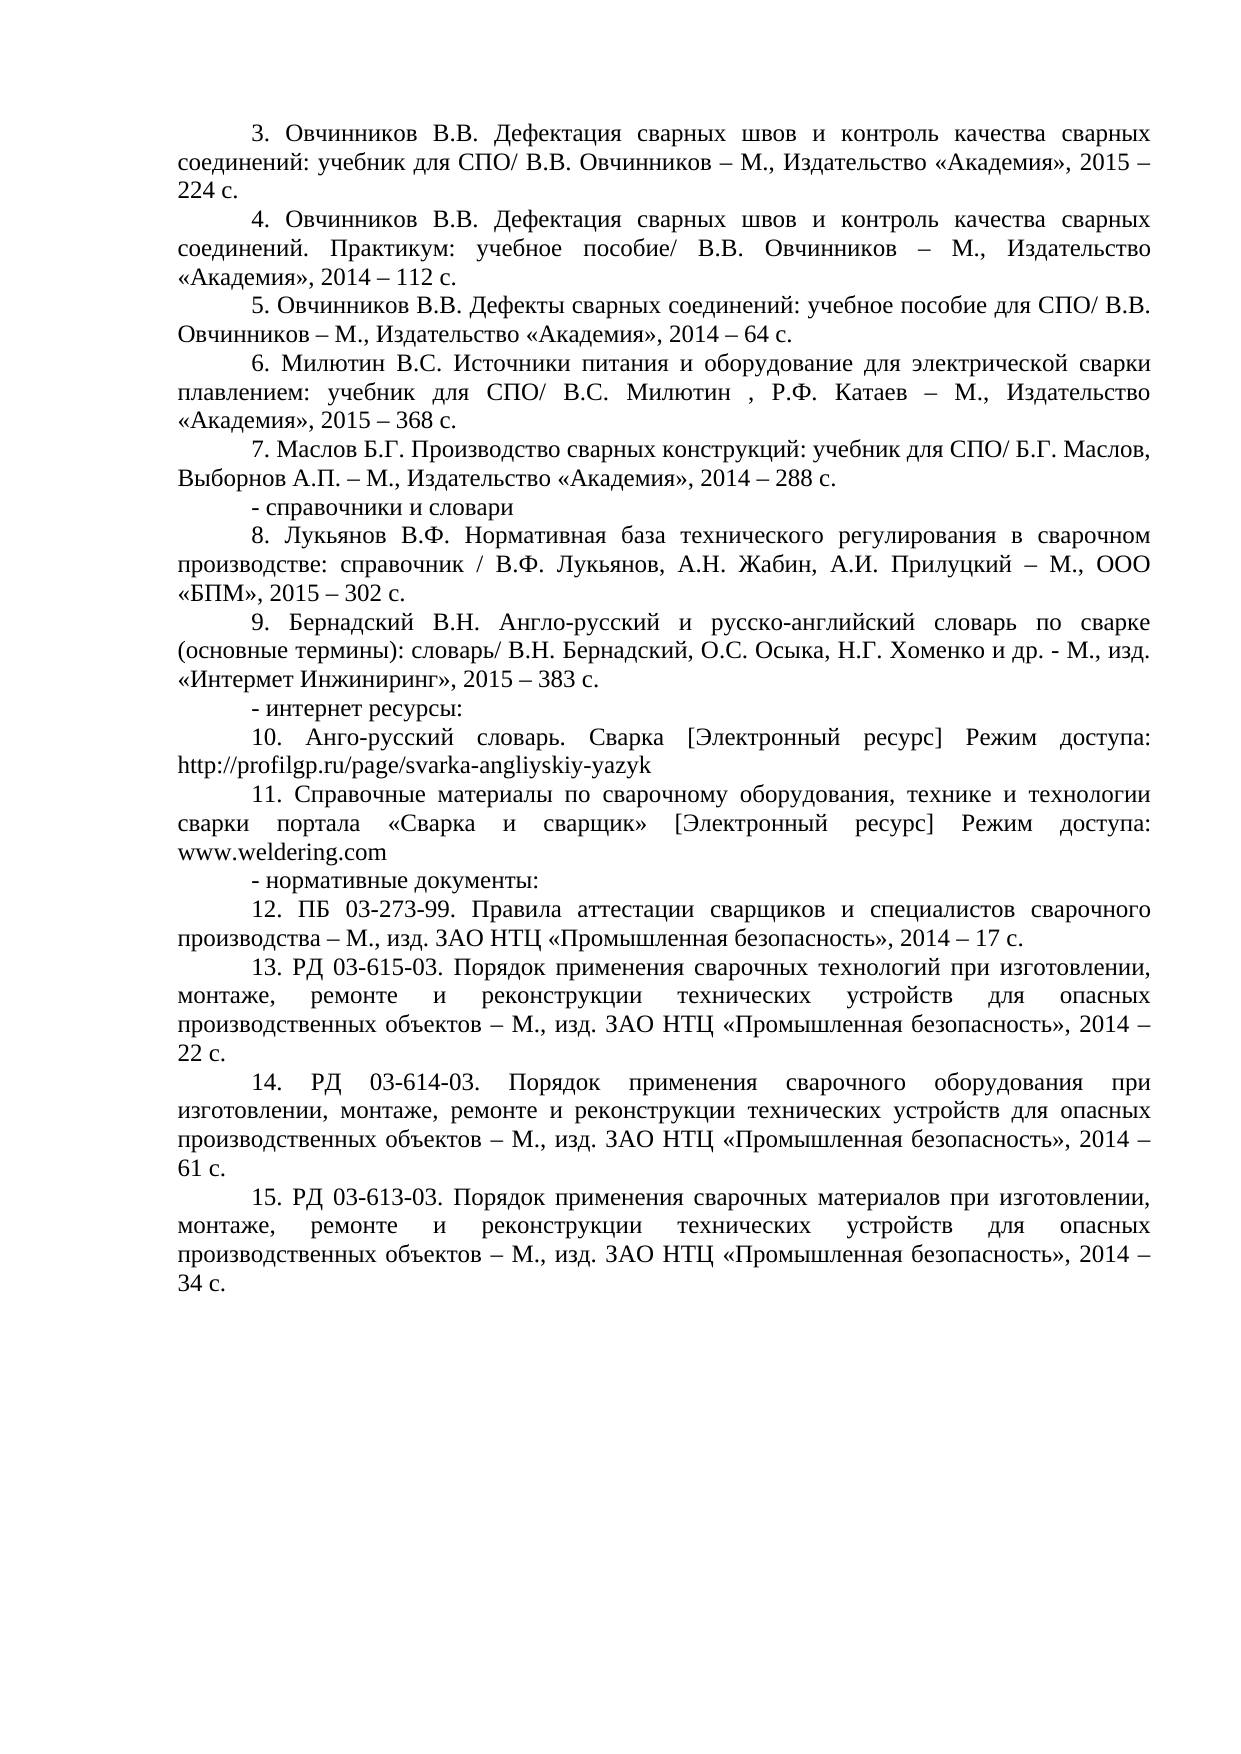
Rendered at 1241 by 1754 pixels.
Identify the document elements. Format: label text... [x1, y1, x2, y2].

text - справочники и словари [177, 492, 1152, 521]
text 7. Маслов Б.Г. Производство сварных конструкций: учебник для СПО/ Б.Г. Маслов, Выборнов А.П. – М., Издательство «Академия», 2014 – 288 с. [177, 434, 1152, 492]
text 12. ПБ 03-273-99. Правила аттестации сварщиков и специалистов сварочного производства – М., изд. ЗАО НТЦ «Промышленная безопасность», 2014 – 17 с. [177, 894, 1152, 952]
text 13. РД 03-615-03. Порядок применения сварочных технологий при изготовлении, монтаже, ремонте и реконструкции технических устройств для опасных производственных объектов – М., изд. ЗАО НТЦ «Промышленная безопасность», 2014 – 22 с. [177, 952, 1152, 1067]
text - нормативные документы: [177, 866, 1152, 894]
text 15. РД 03-613-03. Порядок применения сварочных материалов при изготовлении, монтаже, ремонте и реконструкции технических устройств для опасных производственных объектов – М., изд. ЗАО НТЦ «Промышленная безопасность», 2014 – 34 с. [177, 1182, 1152, 1297]
text 4. Овчинников В.В. Дефектация сварных швов и контроль качества сварных соединений. Практикум: учебное пособие/ В.В. Овчинников – М., Издательство «Академия», 2014 – 112 с. [177, 204, 1152, 291]
text 3. Овчинников В.В. Дефектация сварных швов и контроль качества сварных соединений: учебник для СПО/ В.В. Овчинников – М., Издательство «Академия», 2015 – 224 с. [177, 118, 1152, 204]
text 14. РД 03-614-03. Порядок применения сварочного оборудования при изготовлении, монтаже, ремонте и реконструкции технических устройств для опасных производственных объектов – М., изд. ЗАО НТЦ «Промышленная безопасность», 2014 – 61 с. [177, 1067, 1152, 1182]
text 8. Лукьянов В.Ф. Нормативная база технического регулирования в сварочном производстве: справочник / В.Ф. Лукьянов, А.Н. Жабин, А.И. Прилуцкий – М., ООО «БПМ», 2015 – 302 с. [177, 521, 1152, 607]
text 5. Овчинников В.В. Дефекты сварных соединений: учебное пособие для СПО/ В.В. Овчинников – М., Издательство «Академия», 2014 – 64 с. [177, 291, 1152, 348]
text 11. Справочные материалы по сварочному оборудования, технике и технологии сварки портала «Сварка и сварщик» [Электронный ресурс] Режим доступа: www.weldering.com [177, 779, 1152, 866]
text 9. Бернадский В.Н. Англо-русский и русско-английский словарь по сварке (основные термины): словарь/ В.Н. Бернадский, О.С. Осыка, Н.Г. Хоменко и др. - М., изд. «Интермет Инжиниринг», 2015 – 383 с. [177, 607, 1152, 693]
text - интернет ресурсы: [177, 693, 1152, 722]
text 10. Анго-русский словарь. Сварка [Электронный ресурс] Режим доступа: http://profilgp.ru/page/svarka-angliyskiy-yazyk [177, 722, 1152, 779]
text 6. Милютин В.С. Источники питания и оборудование для электрической сварки плавлением: учебник для СПО/ В.С. Милютин , Р.Ф. Катаев – М., Издательство «Академия», 2015 – 368 с. [177, 348, 1152, 434]
